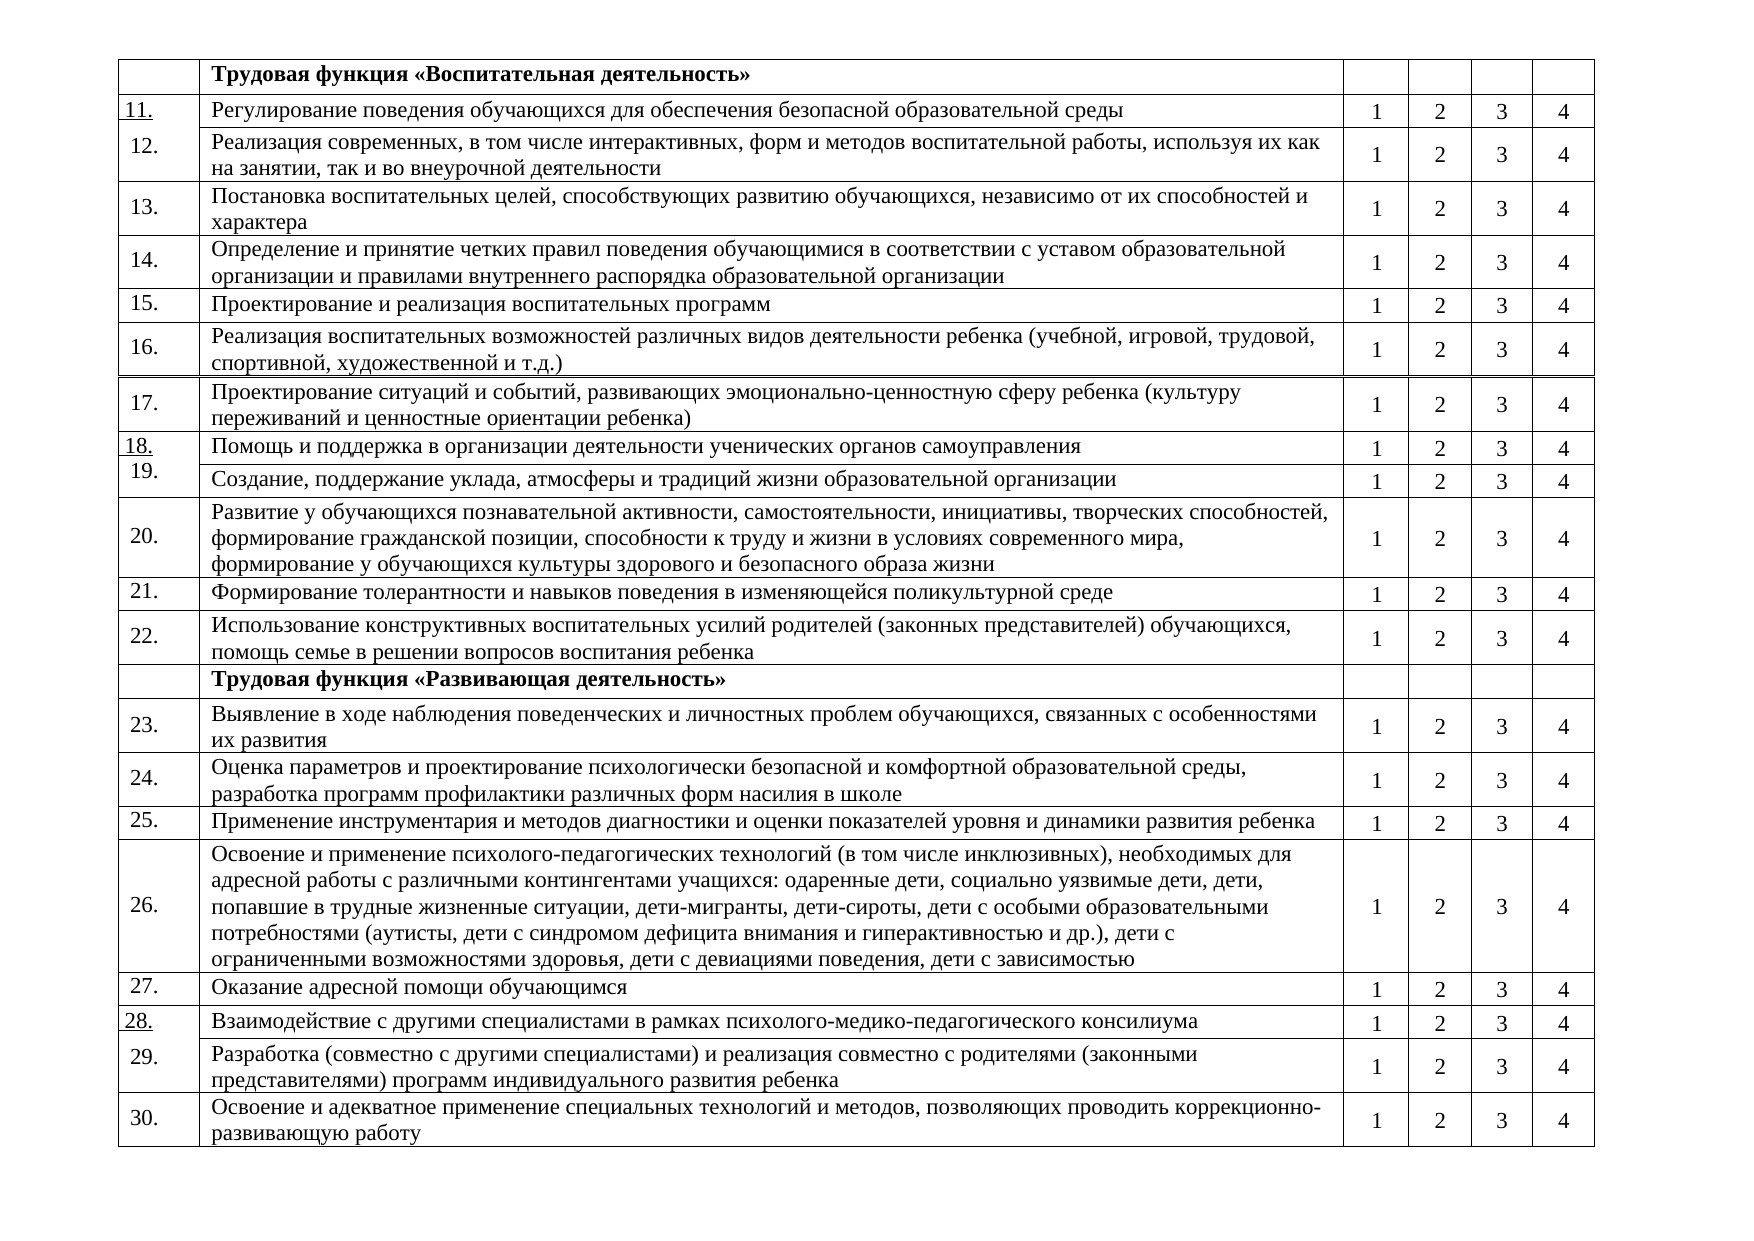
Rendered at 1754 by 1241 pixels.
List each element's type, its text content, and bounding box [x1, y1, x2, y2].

table_cell 16. [119, 323, 199, 375]
table_cell 2 [1409, 1039, 1471, 1092]
table_cell 3 [1472, 840, 1532, 972]
table_cell 1 [1344, 432, 1408, 463]
table_header 2 [1409, 378, 1471, 431]
table_cell 1 [1344, 465, 1408, 497]
table_cell 25. [119, 807, 199, 839]
table_cell Использование конструктивных воспитательных усилий родителей (законных представителей) обучающихся, помощь семье в решении вопросов воспитания ребенка [200, 611, 1343, 664]
table_cell 4 [1533, 498, 1594, 577]
table_cell 3 [1472, 498, 1532, 577]
table_cell 1 [1344, 753, 1408, 806]
table_cell 4 [1533, 236, 1594, 288]
table_cell 2 [1409, 498, 1471, 577]
table_cell 1 [1344, 840, 1408, 972]
table_cell Определение и принятие четких правил поведения обучающимися в соответствии с уставом образовательной организации и правилами внутреннего распорядка образовательной организации [200, 236, 1343, 288]
table_cell [1344, 60, 1408, 93]
table_cell 3 [1472, 1006, 1532, 1038]
table_cell 2 [1409, 1093, 1471, 1146]
table_cell 2 [1409, 128, 1471, 181]
table_cell Освоение и применение психолого-педагогических технологий (в том числе инклюзивных), необходимых для адресной работы с различными контингентами учащихся: одаренные дети, социально уязвимые дети, дети, попавшие в трудные жизненные ситуации, дети-мигранты, дети-сироты, дети с особыми образовательными потребностями (аутисты, дети с синдромом дефицита внимания и гиперактивностью и др.), дети с ограниченными возможностями здоровья, дети с девиациями поведения, дети с зависимостью [200, 840, 1343, 972]
table_cell 4 [1533, 807, 1594, 839]
table_cell 4 [1533, 1039, 1594, 1092]
table_cell 3 [1472, 753, 1532, 806]
table_cell 4 [1533, 95, 1594, 127]
table_cell 14. [119, 236, 199, 288]
table_cell 26. [119, 840, 199, 972]
table_cell 13. [119, 182, 199, 234]
table_cell 4 [1533, 323, 1594, 375]
table_cell 2 [1409, 973, 1471, 1005]
table_cell 3 [1472, 289, 1532, 321]
table_cell [1533, 665, 1594, 698]
table_cell 3 [1472, 465, 1532, 497]
table_cell Оказание адресной помощи обучающимся [200, 973, 1343, 1005]
table_cell Оценка параметров и проектирование психологически безопасной и комфортной образовательной среды, разработка программ профилактики различных форм насилия в школе [200, 753, 1343, 806]
table_cell Трудовая функция «Развивающая деятельность» [200, 665, 1343, 698]
table_cell 11. 12. [119, 95, 199, 181]
table_cell 4 [1533, 128, 1594, 181]
table_cell 3 [1472, 182, 1532, 234]
table_cell Реализация современных, в том числе интерактивных, форм и методов воспитательной работы, используя их как на занятии, так и во внеурочной деятельности [200, 128, 1343, 181]
table_cell 28. 29. [119, 1006, 199, 1092]
table_cell 1 [1344, 236, 1408, 288]
table_cell 3 [1472, 95, 1532, 127]
table_cell Регулирование поведения обучающихся для обеспечения безопасной образовательной среды [200, 95, 1343, 127]
table_cell 2 [1409, 95, 1471, 127]
table_cell 18. 19. [119, 432, 199, 497]
table_cell 3 [1472, 236, 1532, 288]
table_cell Выявление в ходе наблюдения поведенческих и личностных проблем обучающихся, связанных с особенностями их развития [200, 699, 1343, 752]
table_cell Постановка воспитательных целей, способствующих развитию обучающихся, независимо от их способностей и характера [200, 182, 1343, 234]
table_cell 4 [1533, 578, 1594, 610]
table_cell 22. [119, 611, 199, 664]
table_cell [1409, 60, 1471, 93]
table_cell 15. [119, 289, 199, 321]
table_cell 1 [1344, 611, 1408, 664]
table_cell 30. [119, 1093, 199, 1146]
table_cell 1 [1344, 1039, 1408, 1092]
table_cell Трудовая функция «Воспитательная деятельность» [200, 60, 1343, 93]
table_cell [1472, 60, 1532, 93]
table_cell 4 [1533, 465, 1594, 497]
table_cell Помощь и поддержка в организации деятельности ученических органов самоуправления [200, 432, 1343, 463]
table_cell 2 [1409, 611, 1471, 664]
table_header 1 [1344, 378, 1408, 431]
table_cell 2 [1409, 323, 1471, 375]
table_cell Создание, поддержание уклада, атмосферы и традиций жизни образовательной организации [200, 465, 1343, 497]
table_header 3 [1472, 378, 1532, 431]
table_cell Формирование толерантности и навыков поведения в изменяющейся поликультурной среде [200, 578, 1343, 610]
table_cell Развитие у обучающихся познавательной активности, самостоятельности, инициативы, творческих способностей, формирование гражданской позиции, способности к труду и жизни в условиях современного мира, формирование у обучающихся культуры здорового и безопасного образа жизни [200, 498, 1343, 577]
table_cell 3 [1472, 699, 1532, 752]
table_cell [1344, 665, 1408, 698]
table_cell 3 [1472, 323, 1532, 375]
table_cell Проектирование и реализация воспитательных программ [200, 289, 1343, 321]
table_cell 4 [1533, 753, 1594, 806]
table_cell 3 [1472, 578, 1532, 610]
table_header 17. [119, 378, 199, 431]
table_header Проектирование ситуаций и событий, развивающих эмоционально-ценностную сферу ребенка (культуру переживаний и ценностные ориентации ребенка) [200, 378, 1343, 431]
table_cell 4 [1533, 1093, 1594, 1146]
table_cell 23. [119, 699, 199, 752]
table_cell 3 [1472, 807, 1532, 839]
table_cell 2 [1409, 753, 1471, 806]
table_cell 2 [1409, 432, 1471, 463]
table_cell 4 [1533, 611, 1594, 664]
table_cell [1409, 665, 1471, 698]
table_cell [1472, 665, 1532, 698]
table_cell 3 [1472, 128, 1532, 181]
table_cell 1 [1344, 323, 1408, 375]
table_cell Реализация воспитательных возможностей различных видов деятельности ребенка (учебной, игровой, трудовой, спортивной, художественной и т.д.) [200, 323, 1343, 375]
table_cell 3 [1472, 973, 1532, 1005]
table_cell 1 [1344, 1093, 1408, 1146]
table_cell [1533, 60, 1594, 93]
table_cell Разработка (совместно с другими специалистами) и реализация совместно с родителями (законными представителями) программ индивидуального развития ребенка [200, 1039, 1343, 1092]
table_cell 4 [1533, 973, 1594, 1005]
table_cell 2 [1409, 182, 1471, 234]
table_cell 1 [1344, 1006, 1408, 1038]
table_cell 4 [1533, 840, 1594, 972]
table_cell 4 [1533, 699, 1594, 752]
table_cell 1 [1344, 807, 1408, 839]
table_cell 2 [1409, 465, 1471, 497]
table_cell 1 [1344, 95, 1408, 127]
table_cell 1 [1344, 182, 1408, 234]
table_cell Применение инструментария и методов диагностики и оценки показателей уровня и динамики развития ребенка [200, 807, 1343, 839]
table_cell 4 [1533, 432, 1594, 463]
table_cell 1 [1344, 699, 1408, 752]
table_cell [119, 665, 199, 698]
table_cell Освоение и адекватное применение специальных технологий и методов, позволяющих проводить коррекционно-развивающую работу [200, 1093, 1343, 1146]
table_cell 24. [119, 753, 199, 806]
table_cell 1 [1344, 578, 1408, 610]
table_cell 1 [1344, 973, 1408, 1005]
table_cell Взаимодействие с другими специалистами в рамках психолого-медико-педагогического консилиума [200, 1006, 1343, 1038]
table_cell 1 [1344, 289, 1408, 321]
table_cell 2 [1409, 699, 1471, 752]
table_cell 3 [1472, 1093, 1532, 1146]
table_cell 2 [1409, 807, 1471, 839]
table_cell 27. [119, 973, 199, 1005]
table_cell 3 [1472, 611, 1532, 664]
table_cell 20. [119, 498, 199, 577]
table_cell 2 [1409, 1006, 1471, 1038]
table_cell [119, 60, 199, 93]
table_cell 3 [1472, 432, 1532, 463]
table_cell 2 [1409, 289, 1471, 321]
table_cell 1 [1344, 498, 1408, 577]
table_cell 2 [1409, 840, 1471, 972]
table_cell 4 [1533, 1006, 1594, 1038]
table_cell 2 [1409, 236, 1471, 288]
table_cell 1 [1344, 128, 1408, 181]
table_cell 4 [1533, 182, 1594, 234]
table_cell 3 [1472, 1039, 1532, 1092]
table_header 4 [1533, 378, 1594, 431]
table_cell 21. [119, 578, 199, 610]
table_cell 2 [1409, 578, 1471, 610]
table_cell 4 [1533, 289, 1594, 321]
